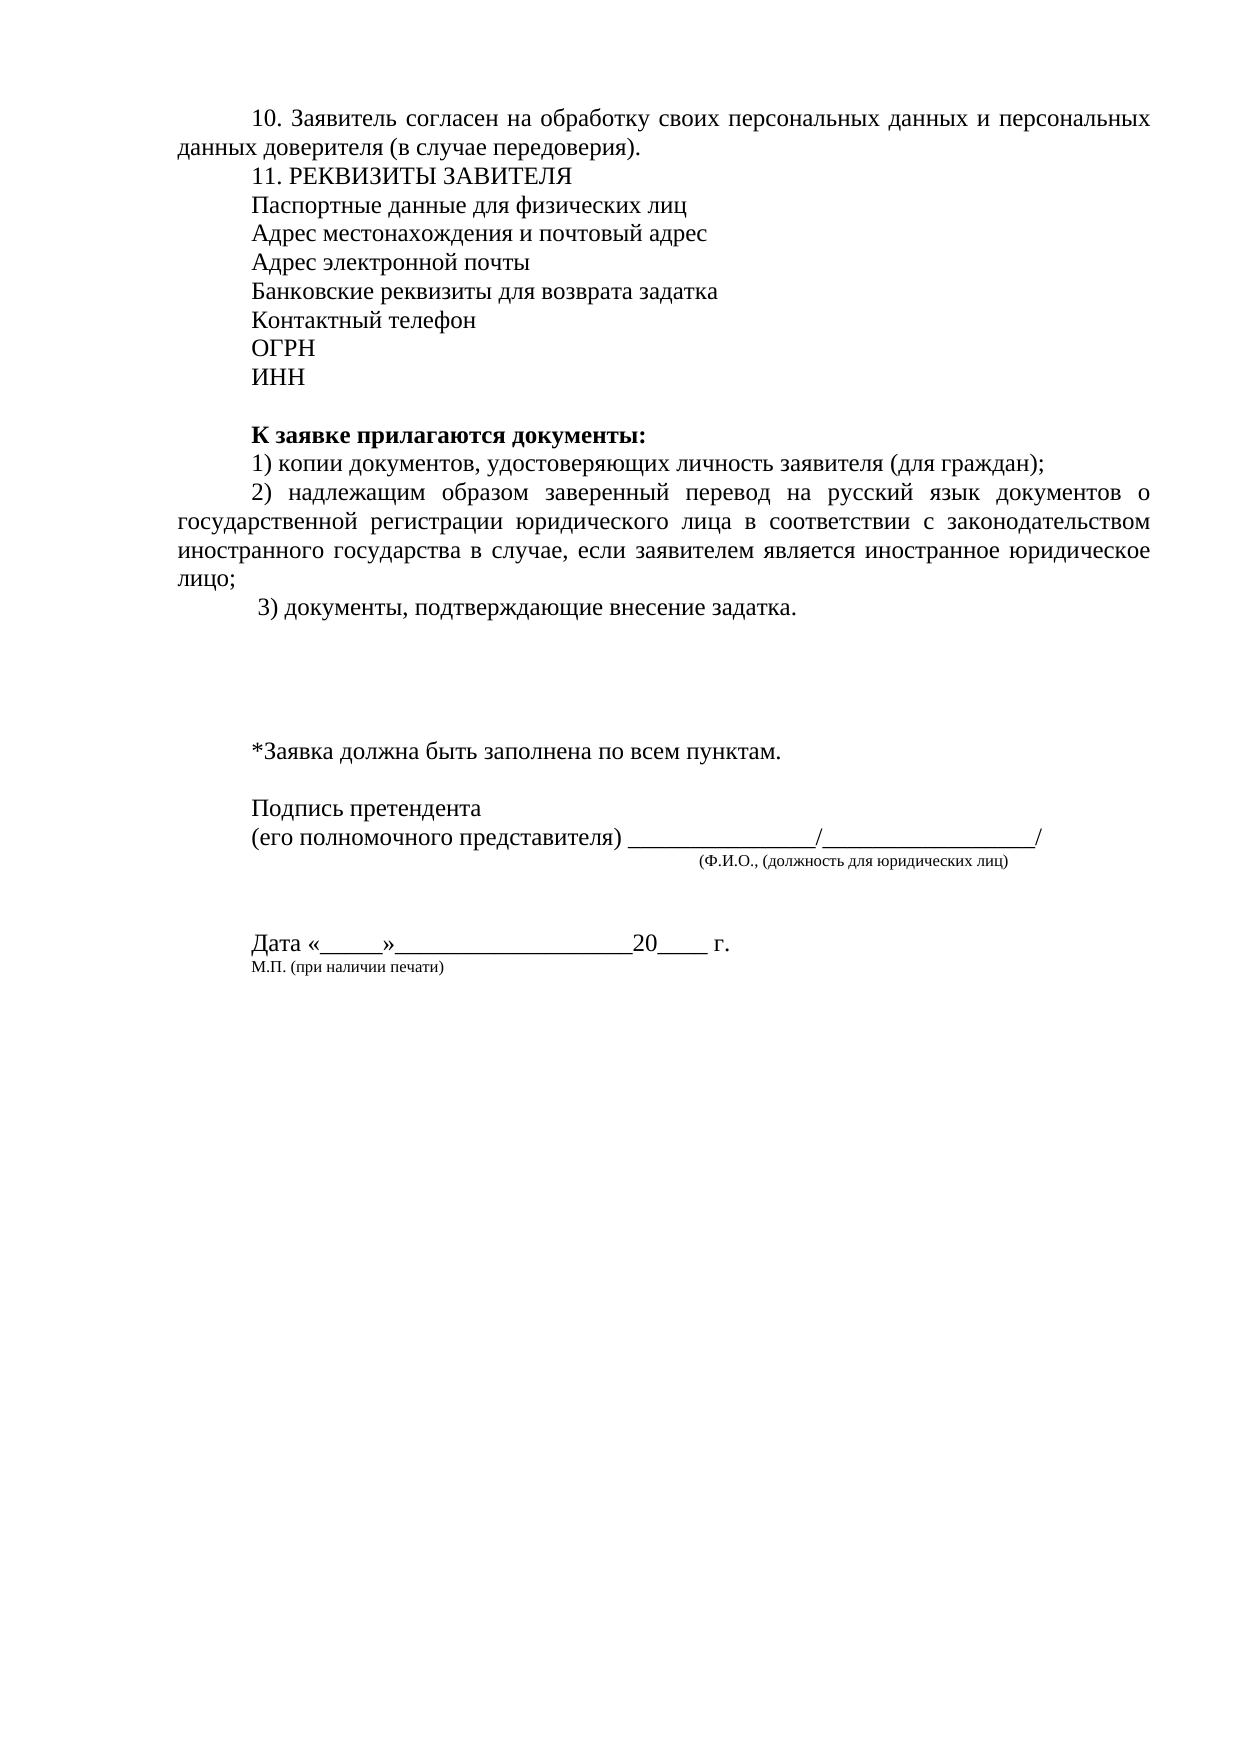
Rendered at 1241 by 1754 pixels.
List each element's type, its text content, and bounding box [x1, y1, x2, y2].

text (его полномочного представителя) _______________/_________________/ [177, 822, 1152, 851]
text 11. РЕКВИЗИТЫ ЗАВИТЕЛЯ [177, 161, 1152, 190]
text К заявке прилагаются документы: [177, 420, 1152, 448]
text 10. Заявитель согласен на обработку своих персональных данных и персональных данных доверителя (в случае передоверия). [177, 103, 1152, 161]
text 1) копии документов, удостоверяющих личность заявителя (для граждан); [177, 448, 1152, 477]
text Подпись претендента [177, 793, 1152, 822]
text Контактный телефон [177, 305, 1152, 333]
text Адрес местонахождения и почтовый адрес [177, 218, 1152, 247]
text Дата «_____»___________________20____ г. [177, 928, 1152, 956]
text Адрес электронной почты [177, 247, 1152, 276]
text Банковские реквизиты для возврата задатка [177, 276, 1152, 305]
text М.П. (при наличии печати) [177, 956, 1152, 976]
text ОГРН [177, 333, 1152, 362]
text (Ф.И.О., (должность для юридических лиц) [177, 851, 1152, 870]
text *Заявка должна быть заполнена по всем пунктам. [177, 736, 1152, 765]
text ИНН [177, 362, 1152, 391]
text Паспортные данные для физических лиц [177, 190, 1152, 218]
text 3) документы, подтверждающие внесение задатка. [177, 592, 1152, 621]
text 2) надлежащим образом заверенный перевод на русский язык документов о государственной регистрации юридического лица в соответствии с законодательством иностранного государства в случае, если заявителем является иностранное юридическое лицо; [177, 477, 1152, 592]
